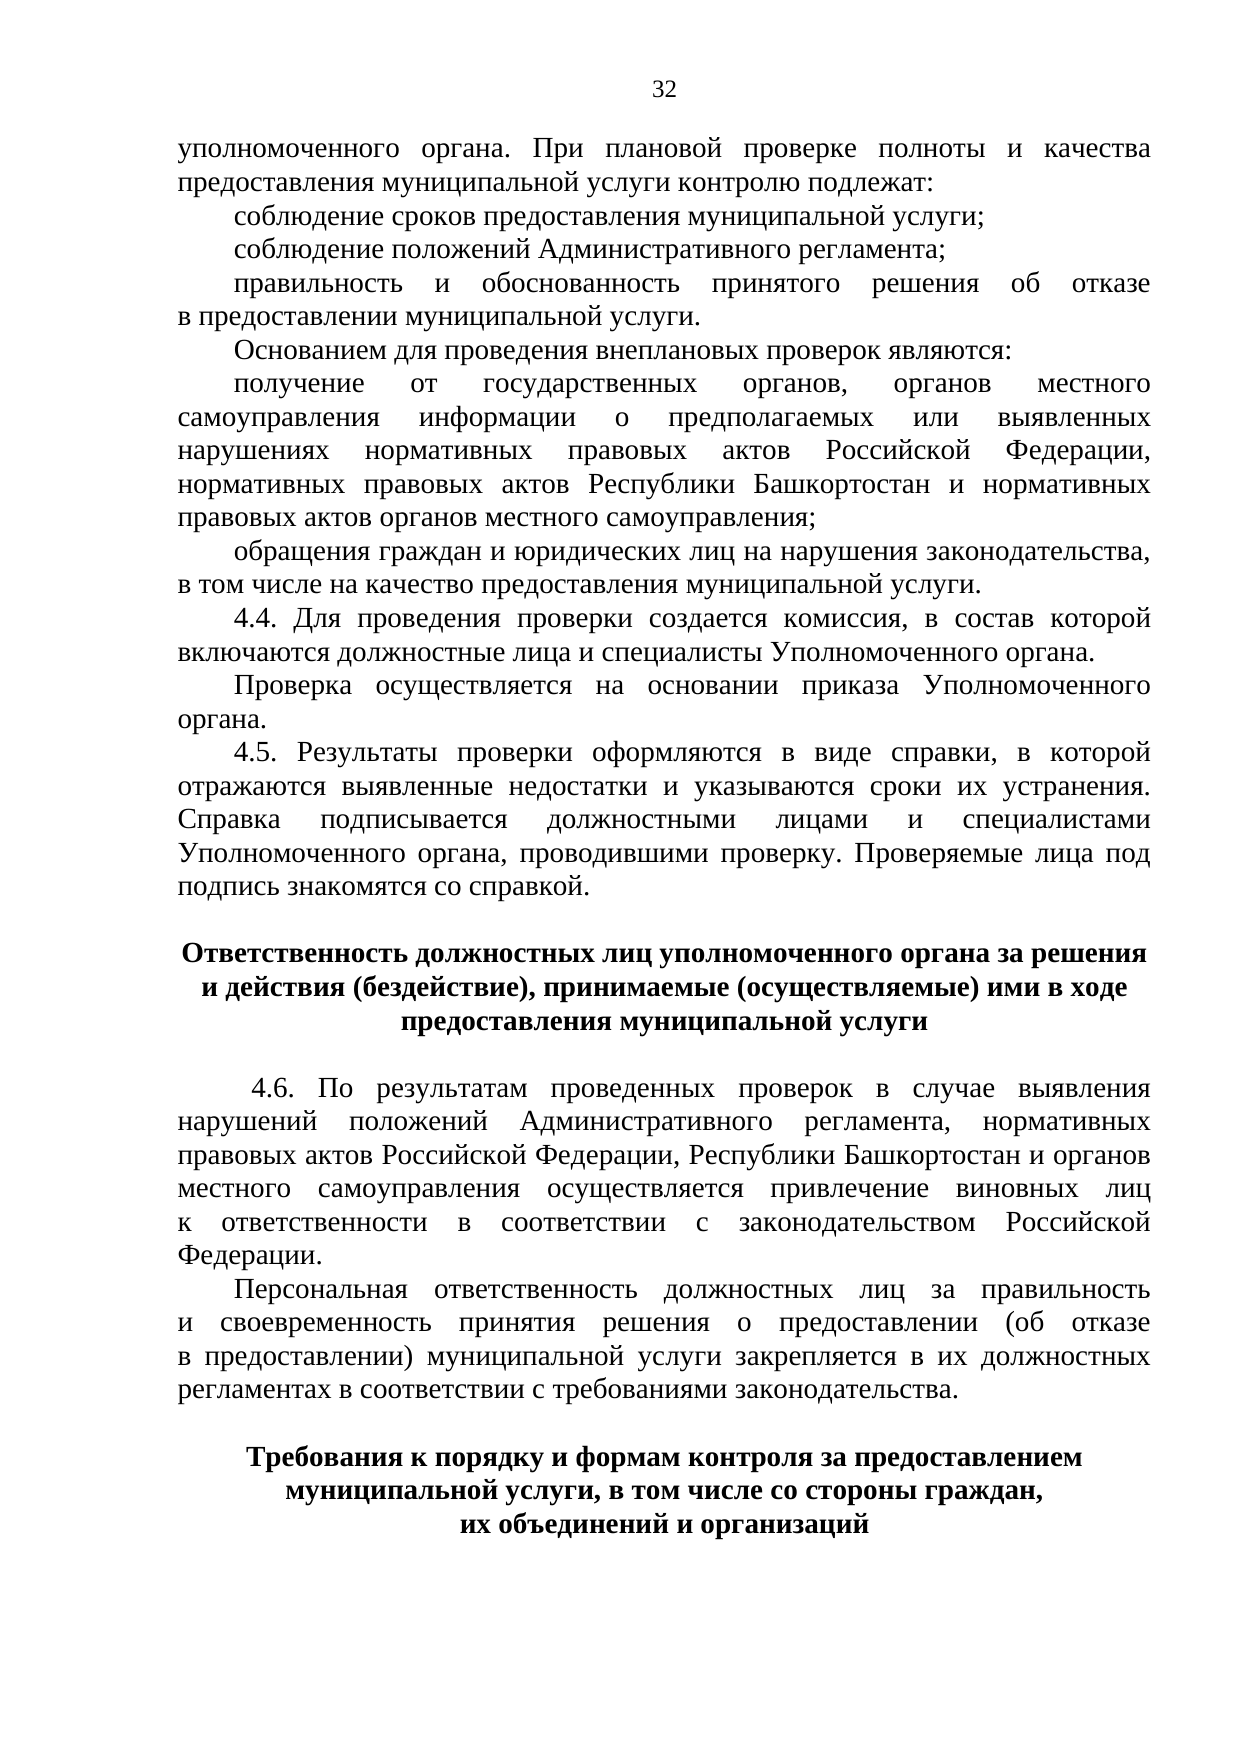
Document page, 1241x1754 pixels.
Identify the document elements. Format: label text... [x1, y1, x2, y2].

text Проверка осуществляется на основании приказа Уполномоченного органа. [177, 667, 1152, 734]
text муниципальной услуги, в том числе со стороны граждан, [177, 1472, 1152, 1506]
text Основанием для проведения внеплановых проверок являются: [177, 332, 1152, 365]
text соблюдение сроков предоставления муниципальной услуги; [177, 198, 1152, 231]
text соблюдение положений Административного регламента; [177, 231, 1152, 265]
text Ответственность должностных лиц уполномоченного органа за решения и действия (бездействие), принимаемые (осуществляемые) ими в ходе предоставления муниципальной услуги [177, 936, 1152, 1036]
text получение от государственных органов, органов местного самоуправления информации о предполагаемых или выявленных нарушениях нормативных правовых актов Российской Федерации, нормативных правовых актов Республики Башкортостан и нормативных правовых актов органов местного самоуправления; [177, 365, 1152, 533]
text 4.5. Результаты проверки оформляются в виде справки, в которой отражаются выявленные недостатки и указываются сроки их устранения. Справка подписывается должностными лицами и специалистами Уполномоченного органа, проводившими проверку. Проверяемые лица под подпись знакомятся со справкой. [177, 734, 1152, 902]
text правильность и обоснованность принятого решения об отказе в предоставлении муниципальной услуги. [177, 265, 1152, 332]
text Требования к порядку и формам контроля за предоставлением [177, 1439, 1152, 1472]
text их объединений и организаций [177, 1506, 1152, 1539]
text 4.4. Для проведения проверки создается комиссия, в состав которой включаются должностные лица и специалисты Уполномоченного органа. [177, 600, 1152, 667]
text 4.6. По результатам проведенных проверок в случае выявления нарушений положений Административного регламента, нормативных правовых актов Российской Федерации, Республики Башкортостан и органов местного самоуправления осуществляется привлечение виновных лиц к ответственности в соответствии с законодательством Российской Федерации. [177, 1070, 1152, 1271]
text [177, 131, 1152, 198]
text Персональная ответственность должностных лиц за правильность и своевременность принятия решения о предоставлении (об отказе в предоставлении) муниципальной услуги закрепляется в их должностных регламентах в соответствии с требованиями законодательства. [177, 1271, 1152, 1405]
text обращения граждан и юридических лиц на нарушения законодательства, в том числе на качество предоставления муниципальной услуги. [177, 533, 1152, 600]
